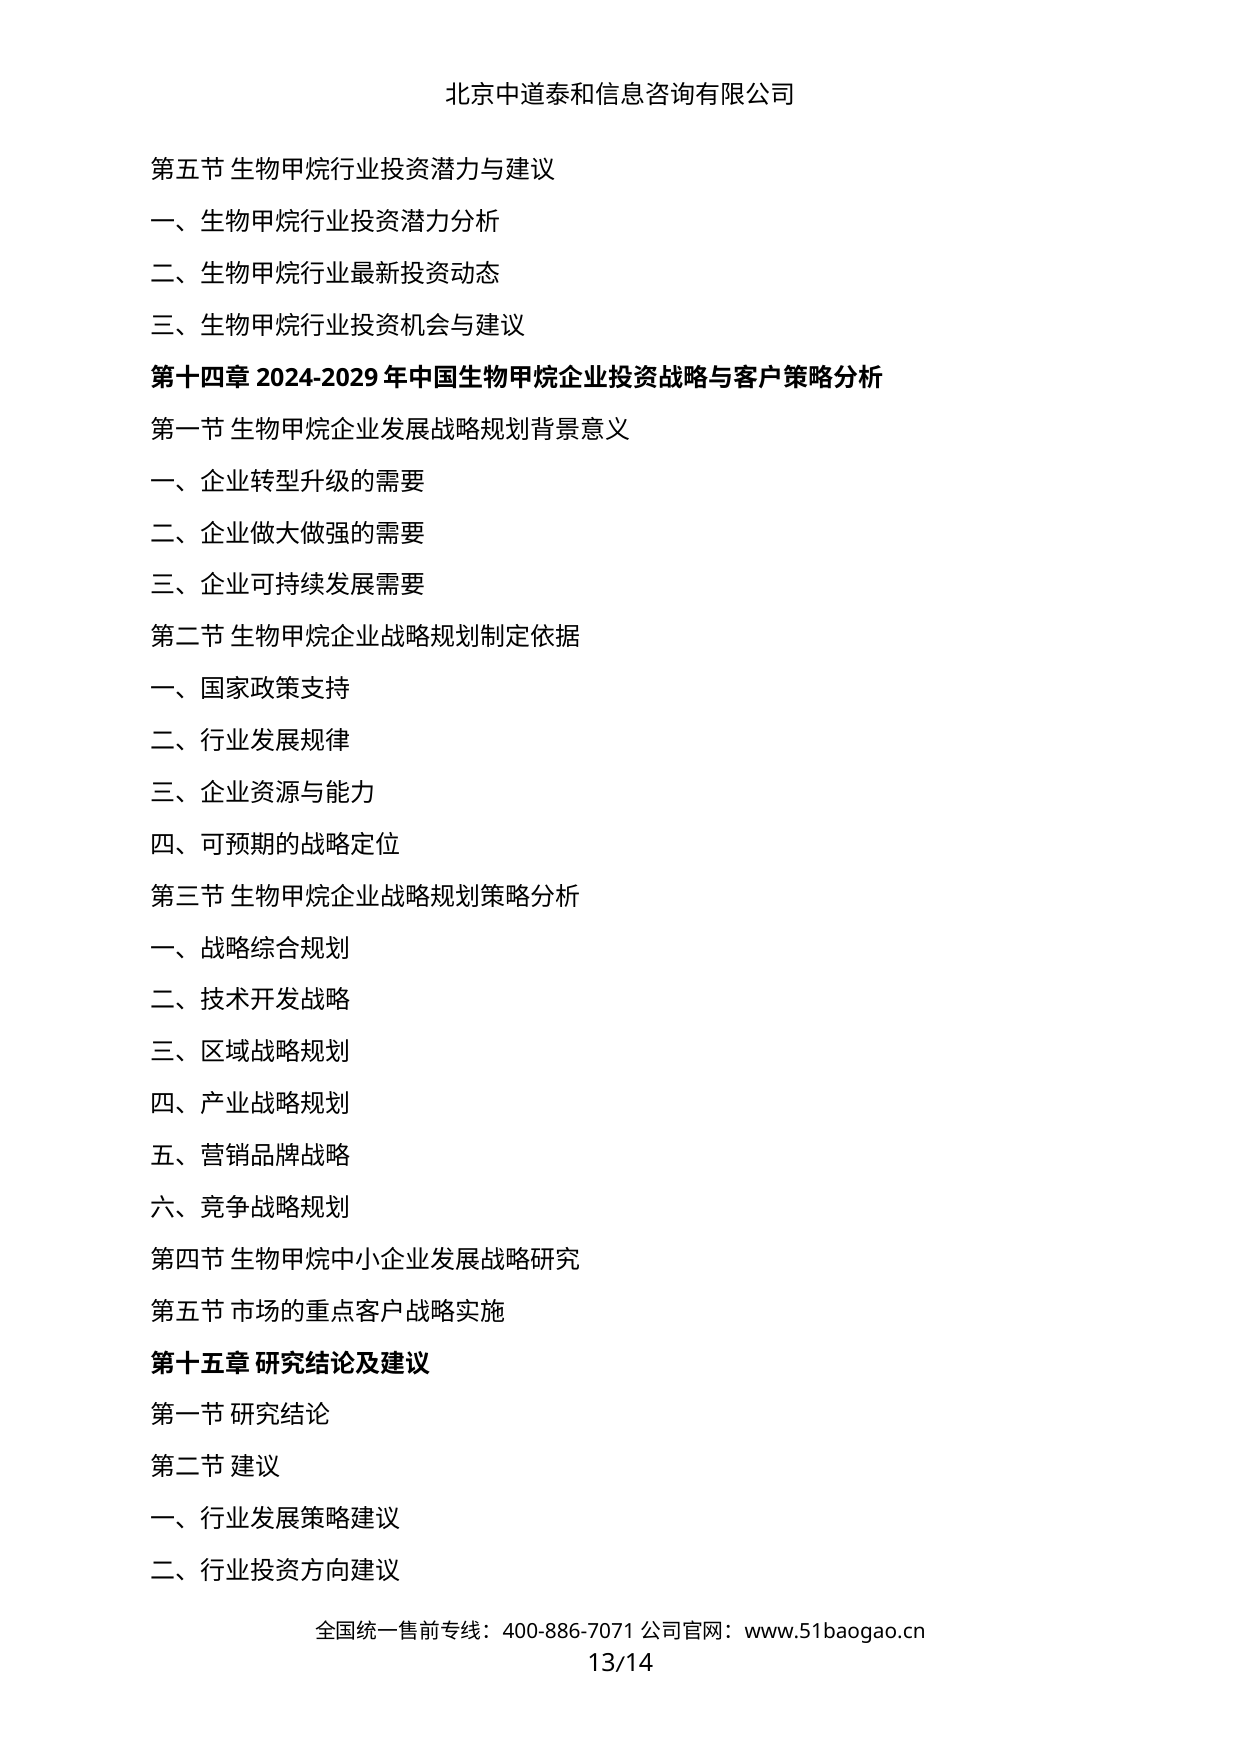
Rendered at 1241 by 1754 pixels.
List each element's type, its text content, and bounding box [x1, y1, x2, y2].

text 四、可预期的战略定位 [150, 824, 1090, 861]
text 一、行业发展策略建议 [150, 1499, 1090, 1535]
text 第五节 生物甲烷行业投资潜力与建议 [150, 150, 1090, 186]
text 第三节 生物甲烷企业战略规划策略分析 [150, 876, 1090, 912]
text 第二节 建议 [150, 1447, 1090, 1483]
text 第十五章 研究结论及建议 [150, 1343, 1090, 1379]
text 三、区域战略规划 [150, 1032, 1090, 1068]
text 三、企业资源与能力 [150, 772, 1090, 809]
text 一、国家政策支持 [150, 669, 1090, 705]
text 第一节 生物甲烷企业发展战略规划背景意义 [150, 409, 1090, 446]
text 五、营销品牌战略 [150, 1136, 1090, 1172]
text 四、产业战略规划 [150, 1084, 1090, 1120]
text 一、战略综合规划 [150, 928, 1090, 964]
text 一、企业转型升级的需要 [150, 461, 1090, 497]
text 第二节 生物甲烷企业战略规划制定依据 [150, 617, 1090, 653]
text 六、竞争战略规划 [150, 1187, 1090, 1224]
text 第四节 生物甲烷中小企业发展战略研究 [150, 1239, 1090, 1276]
text 二、技术开发战略 [150, 980, 1090, 1016]
text 二、生物甲烷行业最新投资动态 [150, 254, 1090, 290]
text 第十四章 2024-2029年中国生物甲烷企业投资战略与客户策略分析 [150, 357, 1090, 394]
text 二、行业投资方向建议 [150, 1551, 1090, 1587]
text 二、企业做大做强的需要 [150, 513, 1090, 549]
text 第五节 市场的重点客户战略实施 [150, 1291, 1090, 1327]
text 第一节 研究结论 [150, 1395, 1090, 1431]
text 一、生物甲烷行业投资潜力分析 [150, 202, 1090, 238]
text 三、企业可持续发展需要 [150, 565, 1090, 601]
text 三、生物甲烷行业投资机会与建议 [150, 306, 1090, 342]
text 二、行业发展规律 [150, 721, 1090, 757]
